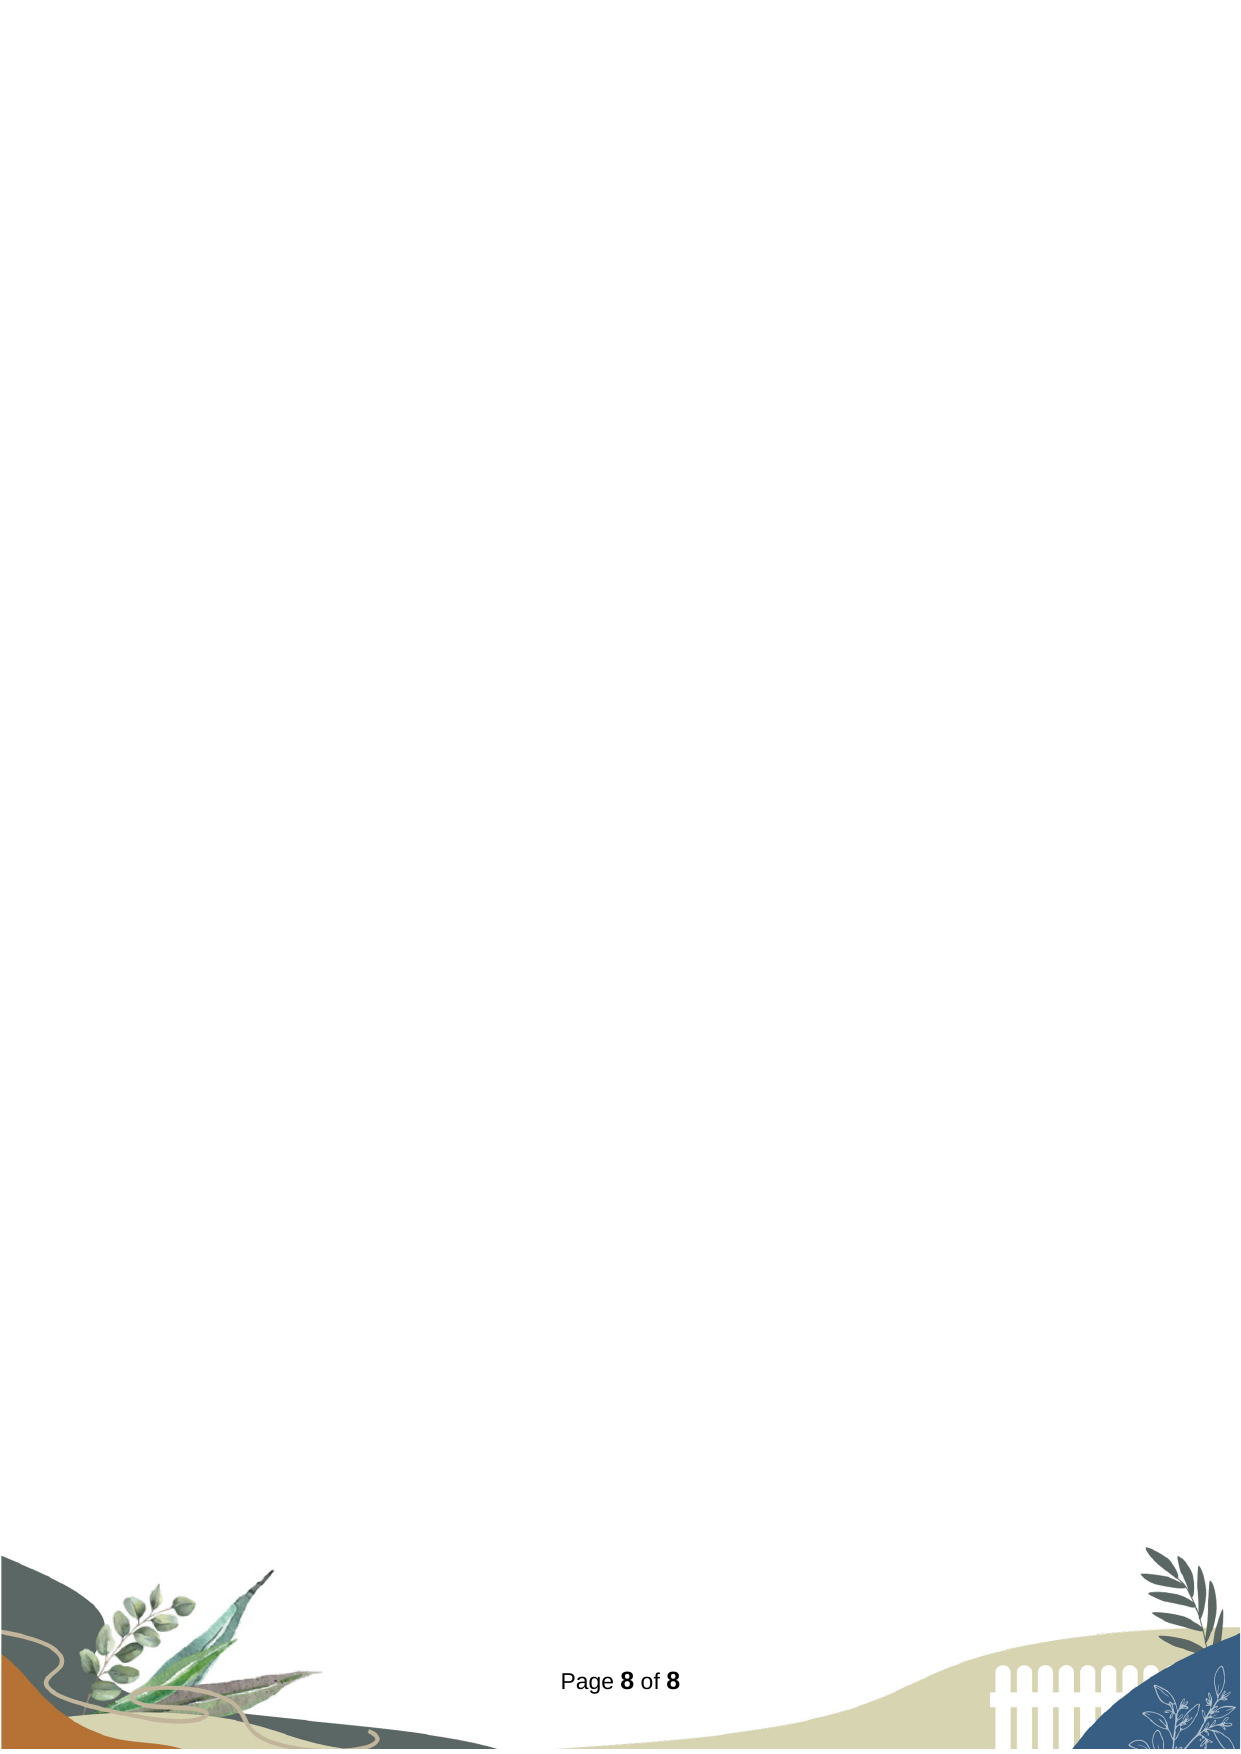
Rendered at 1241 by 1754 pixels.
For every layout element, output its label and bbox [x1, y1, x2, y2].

picture [1, 1535, 1241, 1749]
